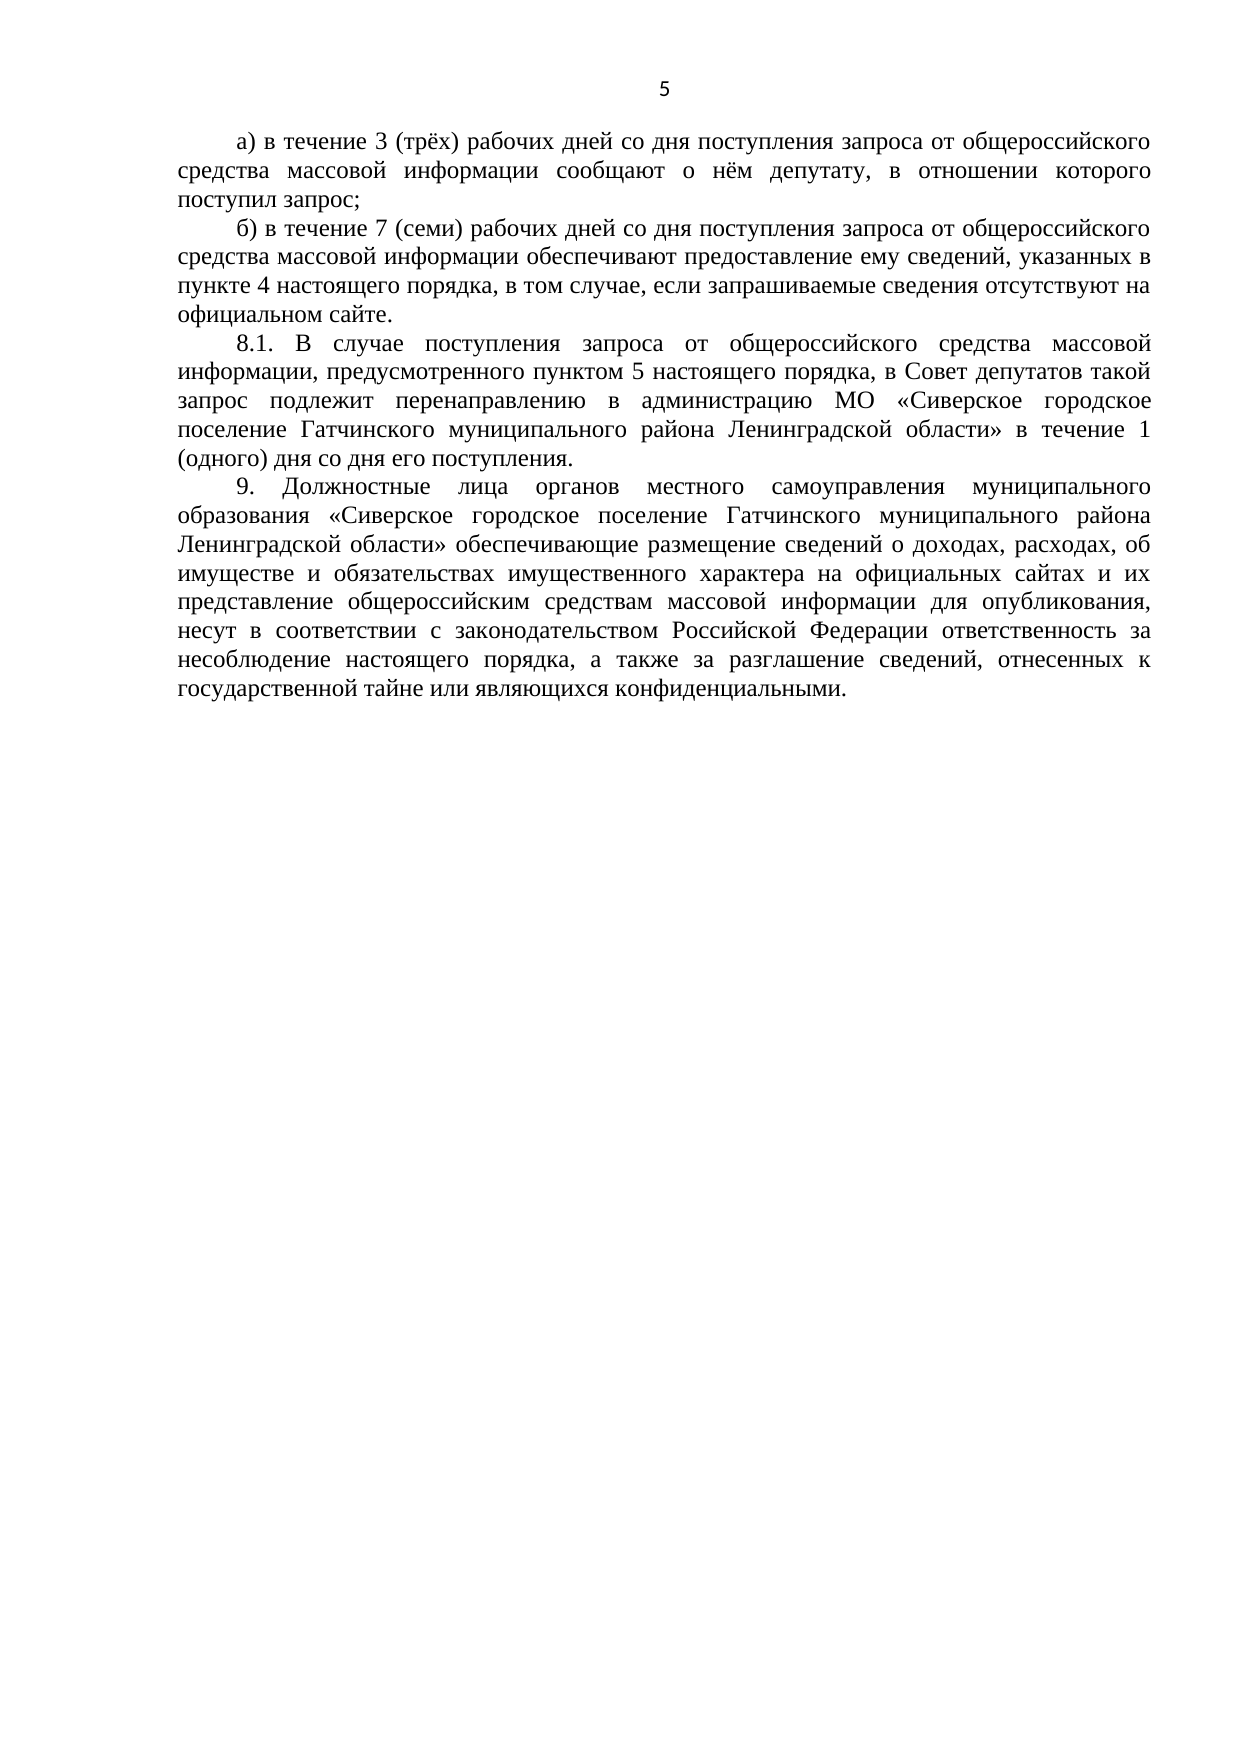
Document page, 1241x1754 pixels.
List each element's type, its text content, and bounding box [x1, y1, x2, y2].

text 9. Должностные лица органов местного самоуправления муниципального образования «Сиверское городское поселение Гатчинского муниципального района Ленинградской области» обеспечивающие размещение сведений о доходах, расходах, об имуществе и обязательствах имущественного характера на официальных сайтах и их представление общероссийским средствам массовой информации для опубликования, несут в соответствии с законодательством Российской Федерации ответственность за несоблюдение настоящего порядка, а также за разглашение сведений, отнесенных к государственной тайне или являющихся конфиденциальными. [177, 471, 1152, 701]
text а) в течение 3 (трёх) рабочих дней со дня поступления запроса от общероссийского средства массовой информации сообщают о нём депутату, в отношении которого поступил запрос; [177, 126, 1152, 213]
text б) в течение 7 (семи) рабочих дней со дня поступления запроса от общероссийского средства массовой информации обеспечивают предоставление ему сведений, указанных в пункте 4 настоящего порядка, в том случае, если запрашиваемые сведения отсутствуют на официальном сайте. [177, 213, 1152, 328]
text 8.1. В случае поступления запроса от общероссийского средства массовой информации, предусмотренного пунктом 5 настоящего порядка, в Совет депутатов такой запрос подлежит перенаправлению в администрацию МО «Сиверское городское поселение Гатчинского муниципального района Ленинградской области» в течение 1 (одного) дня со дня его поступления. [177, 328, 1152, 471]
